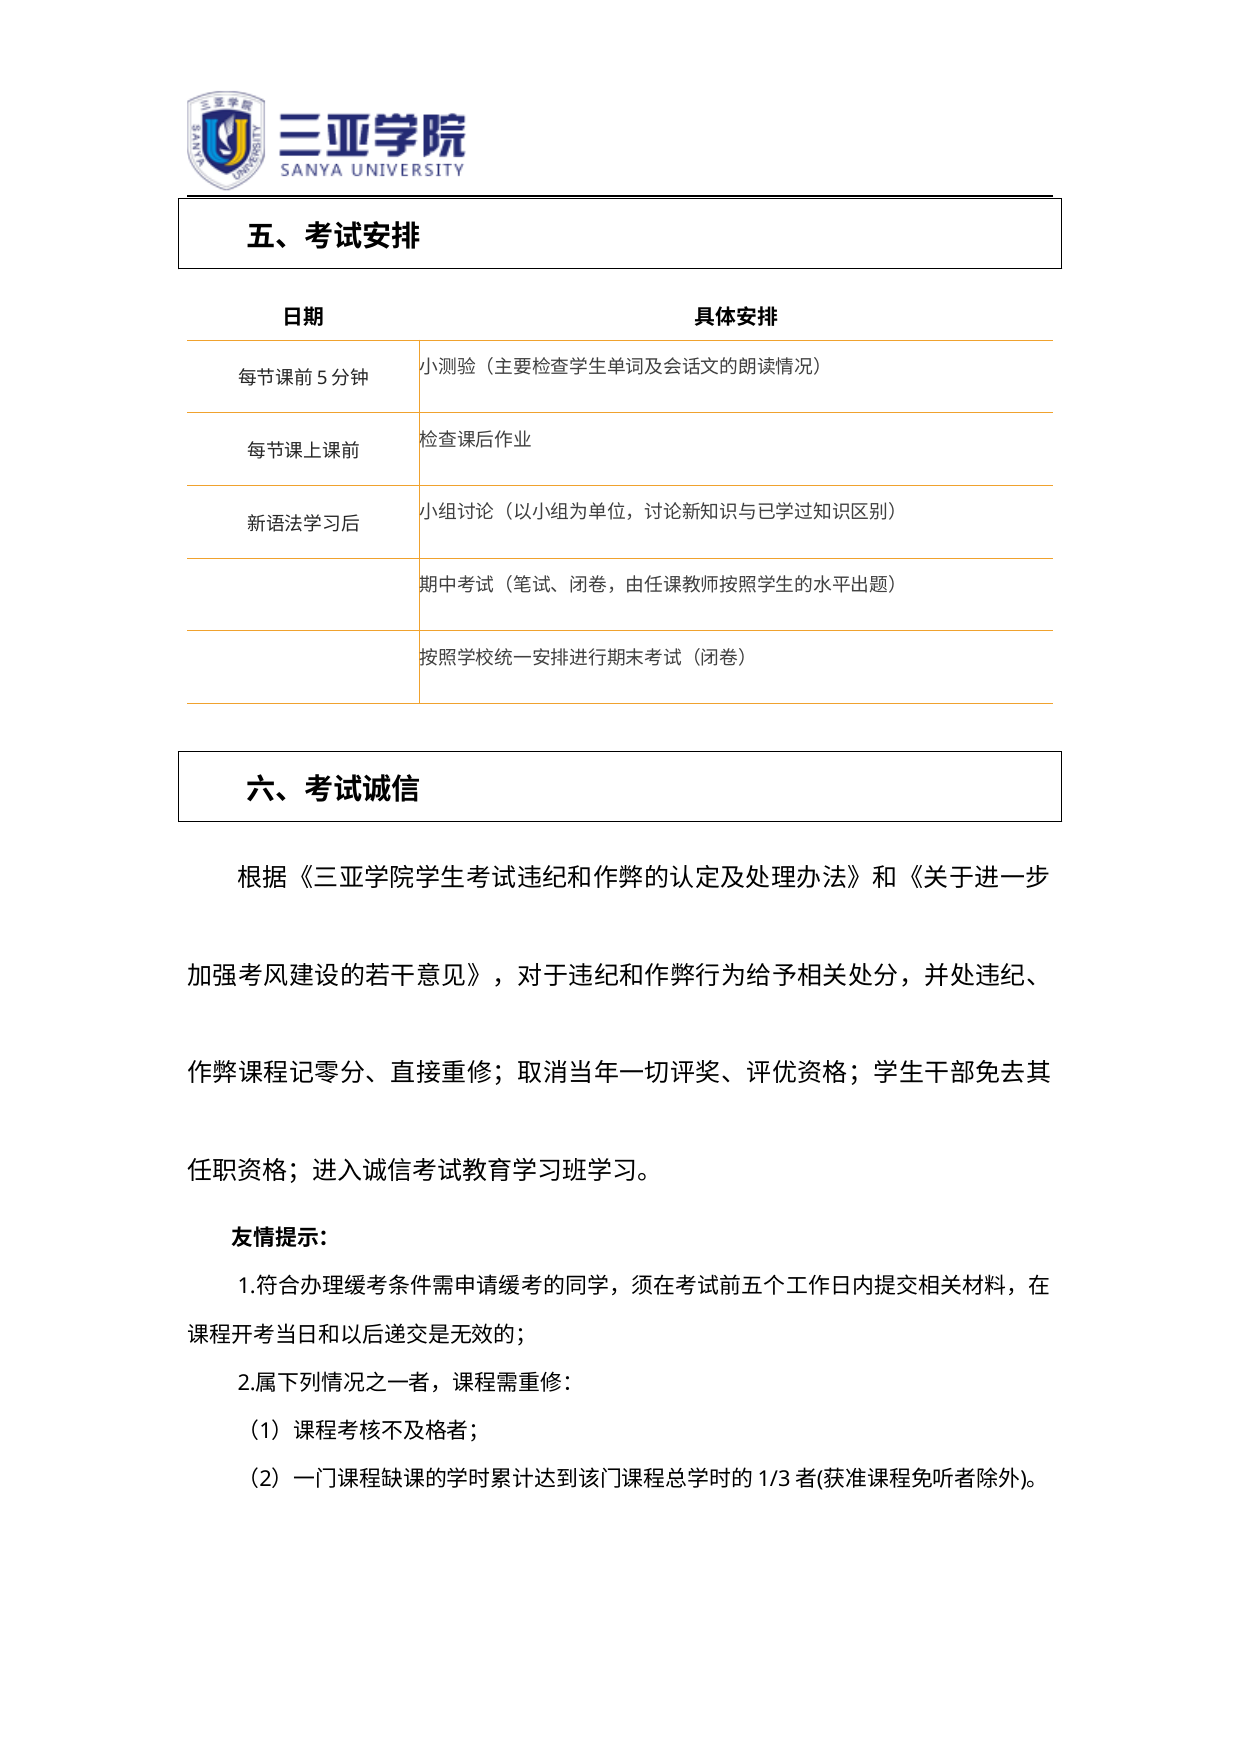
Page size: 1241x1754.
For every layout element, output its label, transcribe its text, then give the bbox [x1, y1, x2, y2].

table_cell 新语法学习后 [187, 486, 419, 558]
table_cell 期中考试（笔试、闭卷，由任课教师按照学生的水平出题） [420, 559, 1053, 630]
table_cell 每节课前5分钟 [187, 341, 419, 412]
text 五、考试安排 [179, 199, 1061, 268]
text 1.符合办理缓考条件需申请缓考的同学，须在考试前五个工作日内提交相关材料，在课程开考当日和以后递交是无效的； [187, 1267, 1053, 1349]
text （1）课程考核不及格者； [187, 1413, 1053, 1445]
table_header 具体安排 [419, 290, 1053, 339]
text （2）一门课程缺课的学时累计达到该门课程总学时的1/3者(获准课程免听者除外)。 [187, 1461, 1053, 1494]
text 友情提示： [187, 1219, 1053, 1252]
table_cell 小测验（主要检查学生单词及会话文的朗读情况） [420, 341, 1053, 412]
table_cell [187, 559, 419, 630]
text 六、考试诚信 [179, 752, 1061, 821]
table_cell 小组讨论（以小组为单位，讨论新知识与已学过知识区别） [420, 486, 1053, 558]
picture [187, 88, 484, 194]
table_cell [187, 631, 419, 703]
table_header 日期 [187, 290, 419, 339]
table_cell 检查课后作业 [420, 413, 1053, 485]
text 2.属下列情况之一者，课程需重修： [187, 1364, 1053, 1397]
table_cell 每节课上课前 [187, 413, 419, 485]
table_cell 按照学校统一安排进行期末考试（闭卷） [420, 631, 1053, 703]
text 根据《三亚学院学生考试违纪和作弊的认定及处理办法》和《关于进一步加强考风建设的若干意见》，对于违纪和作弊行为给予相关处分，并处违纪、作弊课程记零分、直接重修；取消当年一切评奖、评优资格；学生干部免去其任职资格；进入诚信考试教育学习班学习。 [187, 843, 1053, 1201]
